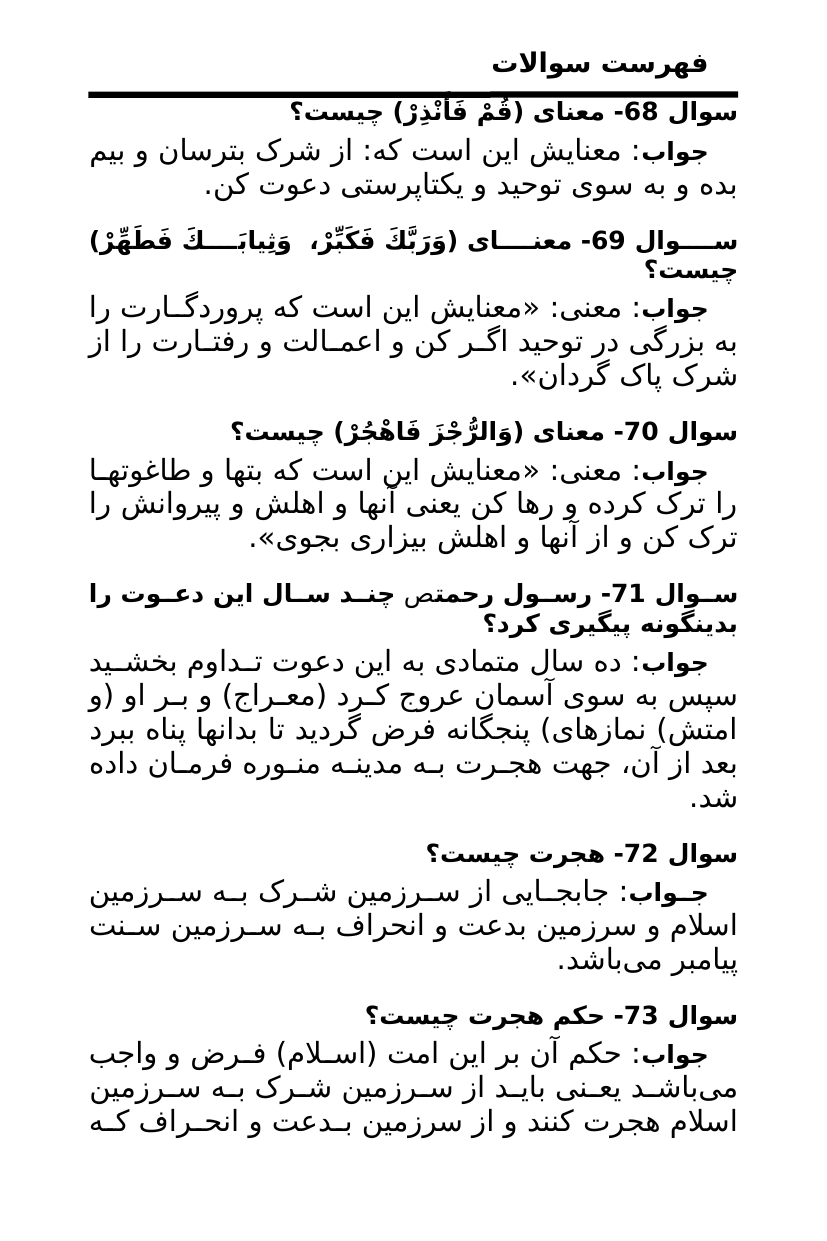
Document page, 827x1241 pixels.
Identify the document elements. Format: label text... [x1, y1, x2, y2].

text سوال 70- معنای (وَالرُّجْزَ فَاهْجُرْ) چیست؟ [89, 417, 738, 447]
text سوال 72- هجرت چیست؟ [89, 839, 738, 868]
text سوال 73- حکم هجرت چیست؟ [89, 1001, 738, 1031]
text جواب: معنی: «معنایش این است که پروردگارت را به بزرگی در توحید اگر کن و اعمالت و رفتارت را از شرک پاک گردان». [89, 291, 738, 392]
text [89, 1037, 738, 1139]
text جواب: معنی: «معنایش این است که بتها و طاغوتها را ترک کرده و رها کن یعنی آنها و اهلش و پیروانش را ترک کن و از آنها و اهلش بیزاری بجوی». [89, 453, 738, 555]
text سوال 71- رسول رحمتص چند سال این دعوت را بدینگونه پیگیری کرد؟ [89, 580, 738, 638]
text جواب: معنایش این است که: از شرک بترسان و بیم بده و به سوی توحید و یکتاپرستی دعوت کن. [89, 133, 738, 201]
text جواب: جابجایی از سرزمین شرک به سرزمین اسلام و سرزمین بدعت و انحراف به سرزمین سنت پیامبر می‌باشد. [89, 874, 738, 976]
text سوال 68- معنای (قُمْ فَأَنْذِرْ) چیست؟ [89, 98, 738, 127]
text سوال 69- معنای (وَرَبَّكَ فَكَبِّرْ، وَثِیابَكَ فَطَهِّرْ) چیست؟ [89, 226, 738, 284]
text جواب: ده سال متمادی به این دعوت تداوم بخشید سپس به سوی آسمان عروج کرد (معراج) و بر او (و امتش) نمازهای) پنجگانه فرض گردید تا بدانها پناه ببرد بعد از آن، جهت هجرت به مدینه منوره فرمان داده شد. [89, 644, 738, 814]
